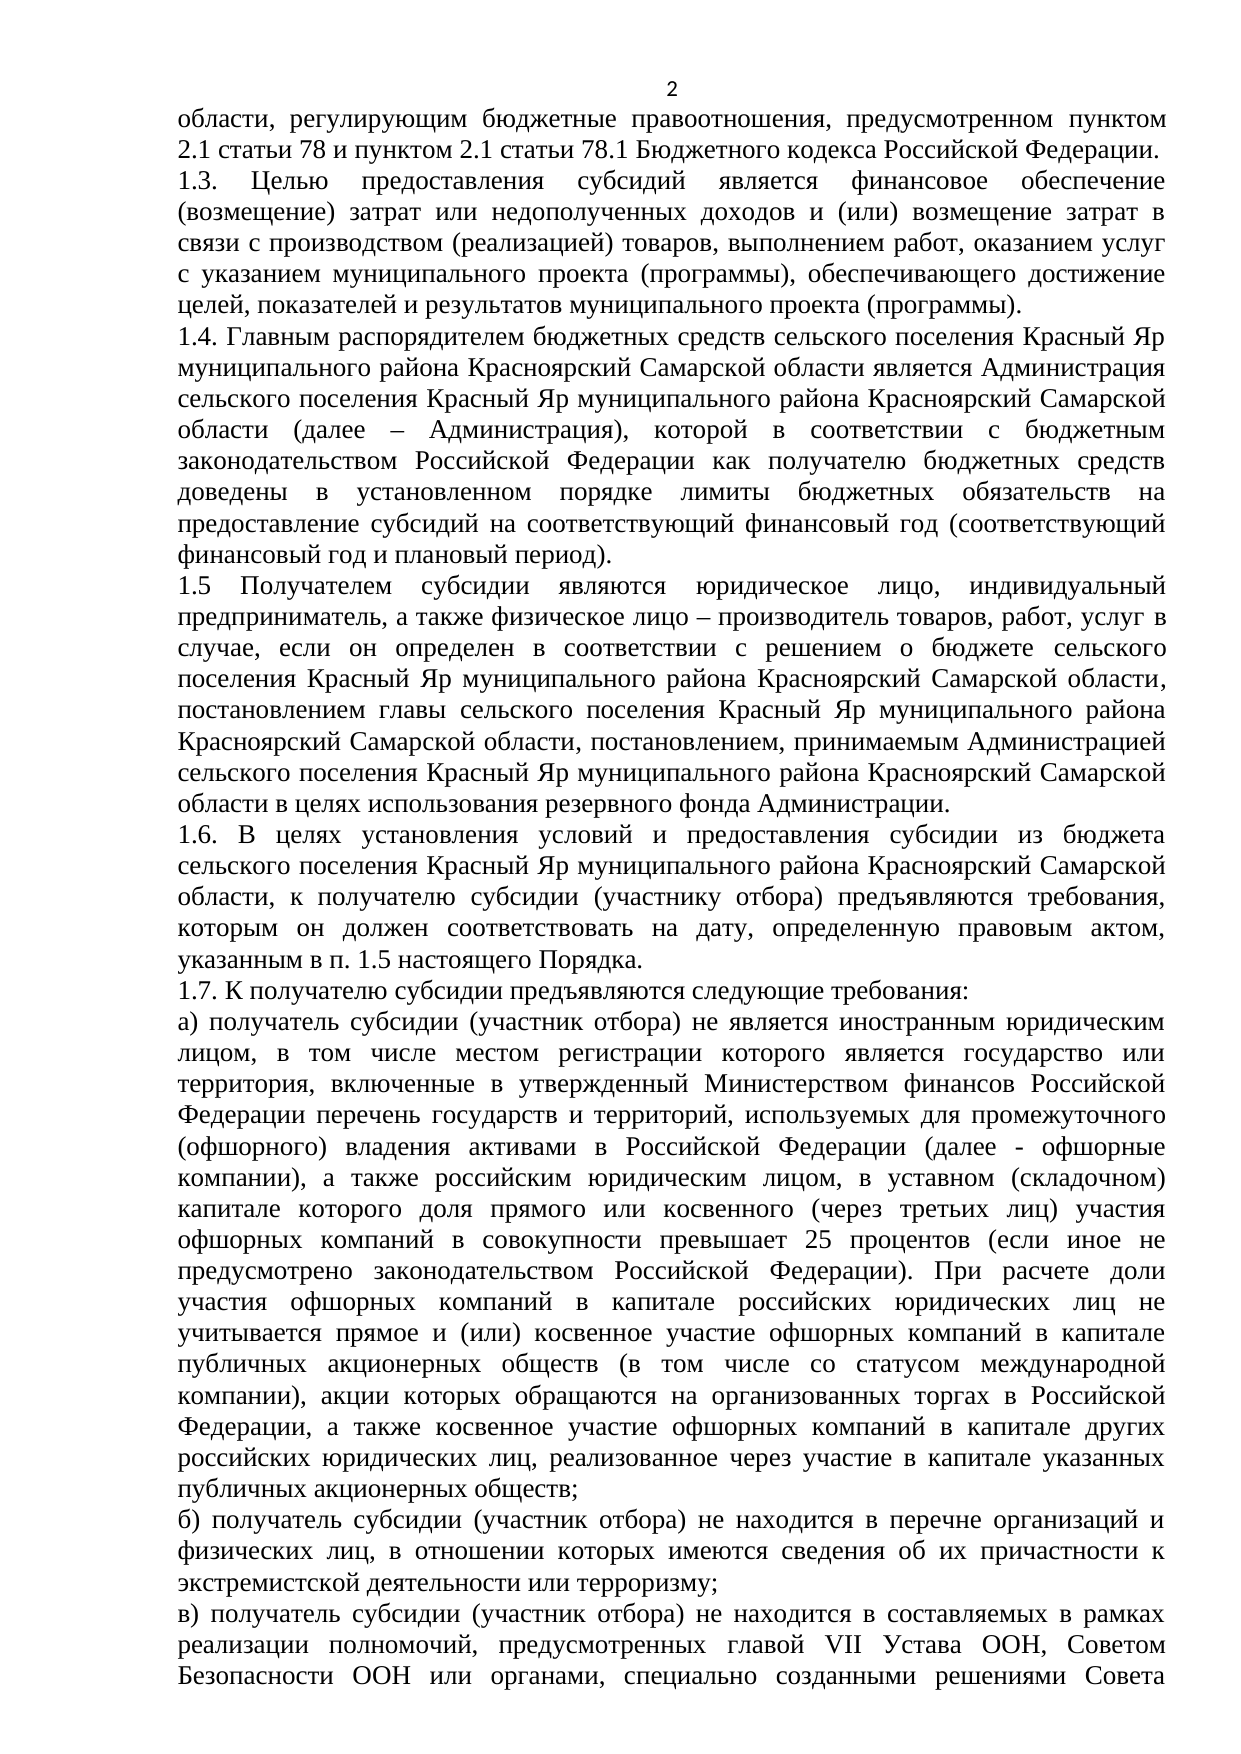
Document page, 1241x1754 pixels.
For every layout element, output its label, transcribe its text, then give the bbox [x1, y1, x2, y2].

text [177, 102, 1167, 164]
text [177, 1597, 1167, 1690]
text б) получатель субсидии (участник отбора) не находится в перечне организаций и физических лиц, в отношении которых имеются сведения об их причастности к экстремистской деятельности или терроризму; [177, 1503, 1167, 1597]
text 1.5 Получателем субсидии являются юридическое лицо, индивидуальный предприниматель, а также физическое лицо – производитель товаров, работ, услуг в случае, если он определен в соответствии с решением о бюджете сельского поселения Красный Яр муниципального района Красноярский Самарской области, постановлением главы сельского поселения Красный Яр муниципального района Красноярский Самарской области, постановлением, принимаемым Администрацией сельского поселения Красный Яр муниципального района Красноярский Самарской области в целях использования резервного фонда Администрации. [177, 569, 1167, 818]
text 1.4. Главным распорядителем бюджетных средств сельского поселения Красный Яр муниципального района Красноярский Самарской области является Администрация сельского поселения Красный Яр муниципального района Красноярский Самарской области (далее – Администрация), которой в соответствии с бюджетным законодательством Российской Федерации как получателю бюджетных средств доведены в установленном порядке лимиты бюджетных обязательств на предоставление субсидий на соответствующий финансовый год (соответствующий финансовый год и плановый период). [177, 320, 1167, 569]
text 1.6. В целях установления условий и предоставления субсидии из бюджета сельского поселения Красный Яр муниципального района Красноярский Самарской области, к получателю субсидии (участнику отбора) предъявляются требования, которым он должен соответствовать на дату, определенную правовым актом, указанным в п. 1.5 настоящего Порядка. [177, 818, 1167, 974]
text а) получатель субсидии (участник отбора) не является иностранным юридическим лицом, в том числе местом регистрации которого является государство или территория, включенные в утвержденный Министерством финансов Российской Федерации перечень государств и территорий, используемых для промежуточного (офшорного) владения активами в Российской Федерации (далее - офшорные компании), а также российским юридическим лицом, в уставном (складочном) капитале которого доля прямого или косвенного (через третьих лиц) участия офшорных компаний в совокупности превышает 25 процентов (если иное не предусмотрено законодательством Российской Федерации). При расчете доли участия офшорных компаний в капитале российских юридических лиц не учитывается прямое и (или) косвенное участие офшорных компаний в капитале публичных акционерных обществ (в том числе со статусом международной компании), акции которых обращаются на организованных торгах в Российской Федерации, а также косвенное участие офшорных компаний в капитале других российских юридических лиц, реализованное через участие в капитале указанных публичных акционерных обществ; [177, 1005, 1167, 1503]
text 1.3. Целью предоставления субсидий является финансовое обеспечение (возмещение) затрат или недополученных доходов и (или) возмещение затрат в связи с производством (реализацией) товаров, выполнением работ, оказанием услуг с указанием муниципального проекта (программы), обеспечивающего достижение целей, показателей и результатов муниципального проекта (программы). [177, 164, 1167, 320]
text 1.7. К получателю субсидии предъявляются следующие требования: [177, 974, 1167, 1005]
